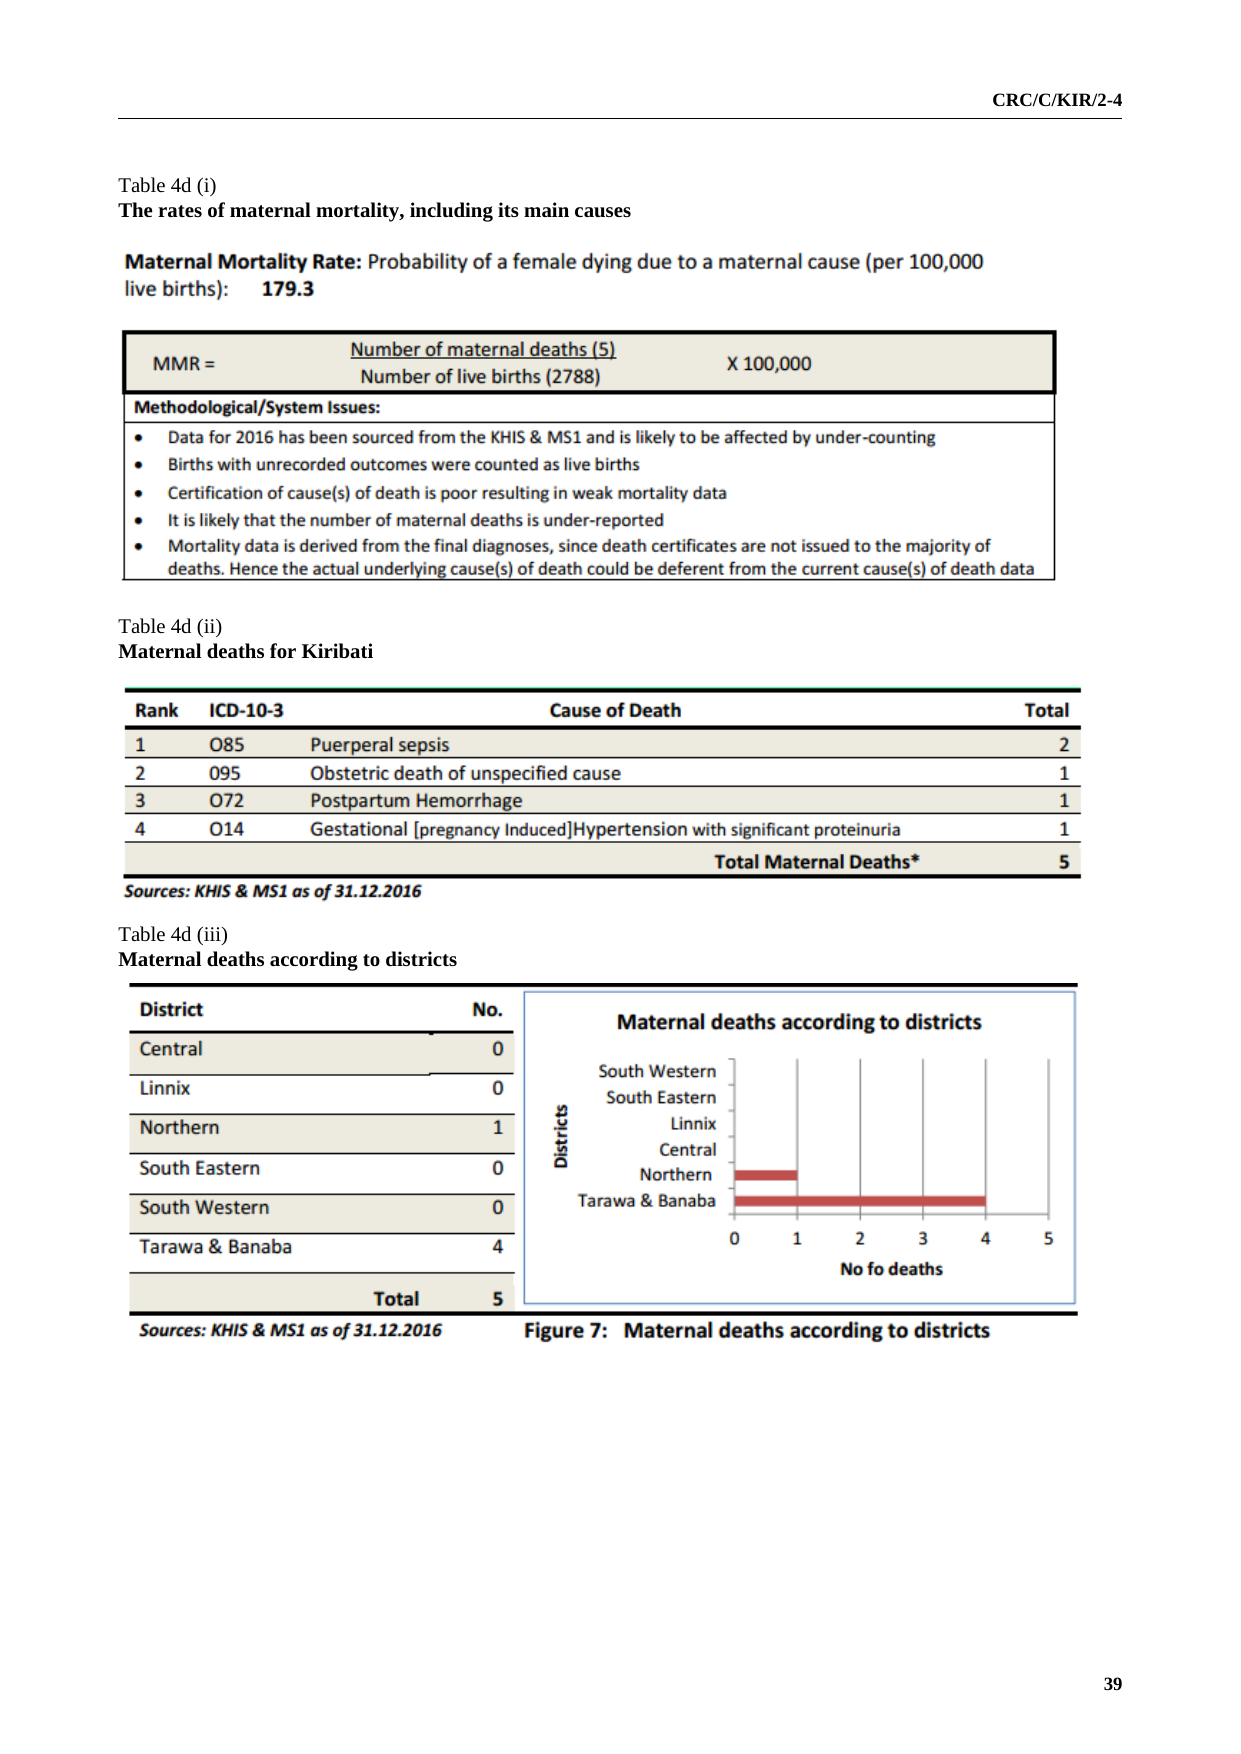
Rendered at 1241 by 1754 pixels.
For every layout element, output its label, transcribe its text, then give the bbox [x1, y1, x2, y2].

picture [118, 983, 1094, 1364]
picture [118, 246, 1094, 614]
text Maternal deaths according to districts [118, 946, 1004, 971]
picture [118, 687, 1094, 923]
subtitle Table 4d (i) [118, 173, 1122, 197]
text Maternal deaths for Kiribati [118, 638, 1004, 663]
text The rates of maternal mortality, including its main causes [118, 197, 1004, 222]
